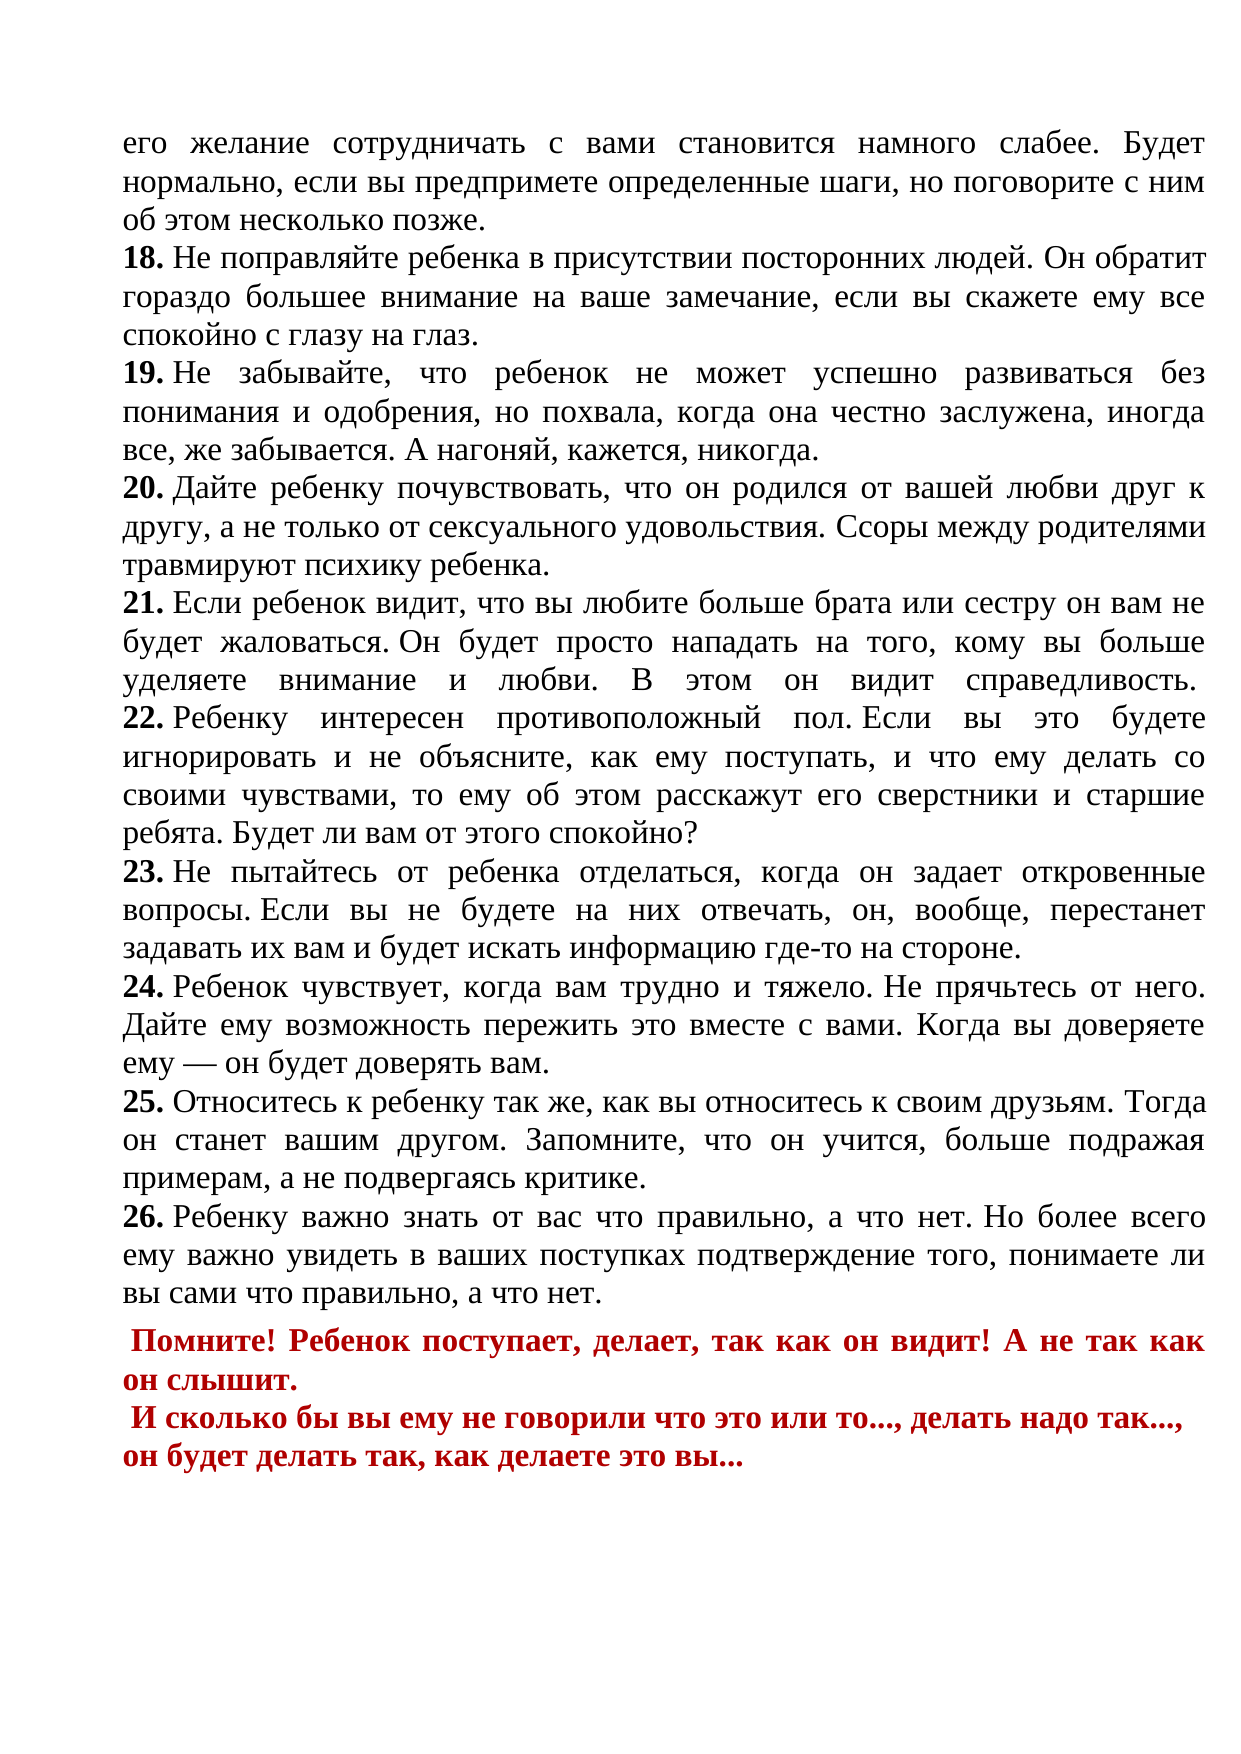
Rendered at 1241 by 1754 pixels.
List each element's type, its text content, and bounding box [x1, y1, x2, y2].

table_cell Помните! Ребенок поступает, делает, так как он видит! А не так как он слышит. И сколько бы вы ему не говорили что это или то..., делать надо так..., он будет делать так, как делаете это вы... [118, 1316, 1211, 1555]
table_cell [118, 118, 1211, 1316]
